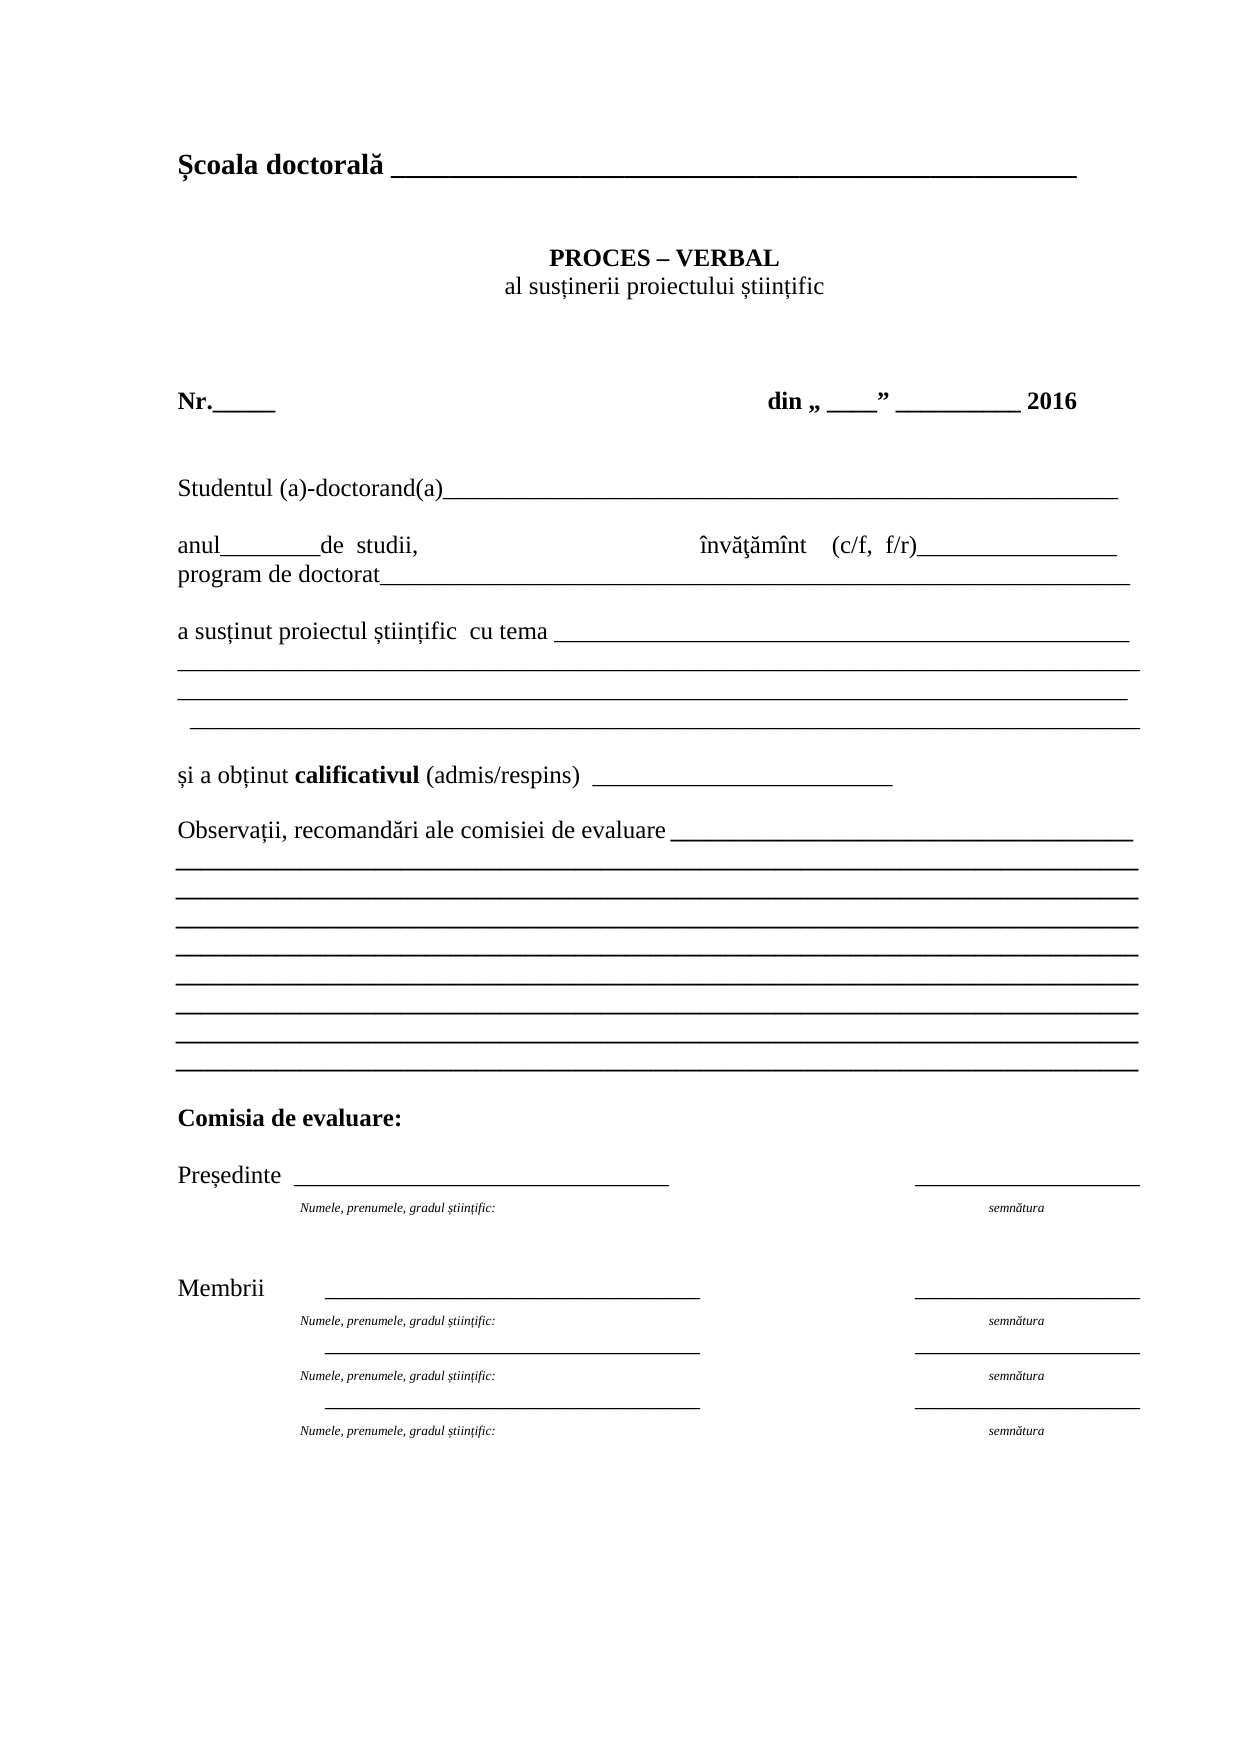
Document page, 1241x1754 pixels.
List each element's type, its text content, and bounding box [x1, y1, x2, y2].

text Numele, prenumele, gradul științific: semnătura [177, 1357, 1152, 1383]
text Președinte ______________________________ __________________ [177, 1160, 1152, 1189]
text _____________________________________________________________________________ [177, 873, 1152, 902]
text __________________________________________________________________________________________________________________________________________________________ [177, 902, 1152, 959]
text Observații, recomandări ale comisiei de evaluare _____________________________________ [177, 815, 1152, 844]
text Numele, prenumele, gradul științific: semnătura [177, 1412, 1152, 1438]
text _____________________________________________________________________________ [177, 844, 1152, 873]
text Studentul (a)-doctorand(a)______________________________________________________ [177, 473, 1152, 501]
text _____________________________________________________________________________ [177, 645, 1152, 674]
text anul________de studii, învăţămînt (c/f, f/r)________________ [177, 530, 1152, 559]
text ______________________________ __________________ [251, 1383, 1152, 1412]
text Nr._____ din „ ____” __________ 2016 [177, 386, 1152, 415]
text program de doctorat____________________________________________________________ [177, 559, 1152, 588]
text ____________________________________________________________________________ [177, 703, 1152, 731]
text a susținut proiectul științific cu tema ______________________________________________ [177, 616, 1152, 645]
text _____________________________________________________________________________ [177, 959, 1152, 988]
text PROCES – VERBAL [177, 243, 1152, 271]
text Numele, prenumele, gradul științific: semnătura [177, 1189, 1152, 1215]
text Numele, prenumele, gradul științific: semnătura [177, 1302, 1152, 1328]
text Membrii ______________________________ __________________ [177, 1273, 1152, 1302]
text Comisia de evaluare: [177, 1103, 1152, 1132]
text Școala doctorală _______________________________________________ [177, 147, 1152, 180]
text ______________________________ __________________ [177, 1328, 1152, 1357]
text și a obținut calificativul (admis/respins) ________________________ [177, 760, 1152, 789]
text ____________________________________________________________________________ [177, 674, 1152, 703]
text al susținerii proiectului științific [177, 271, 1152, 300]
text _______________________________________________________________________________________________________________________________________________________________________________________________________________________________________ [177, 988, 1152, 1074]
